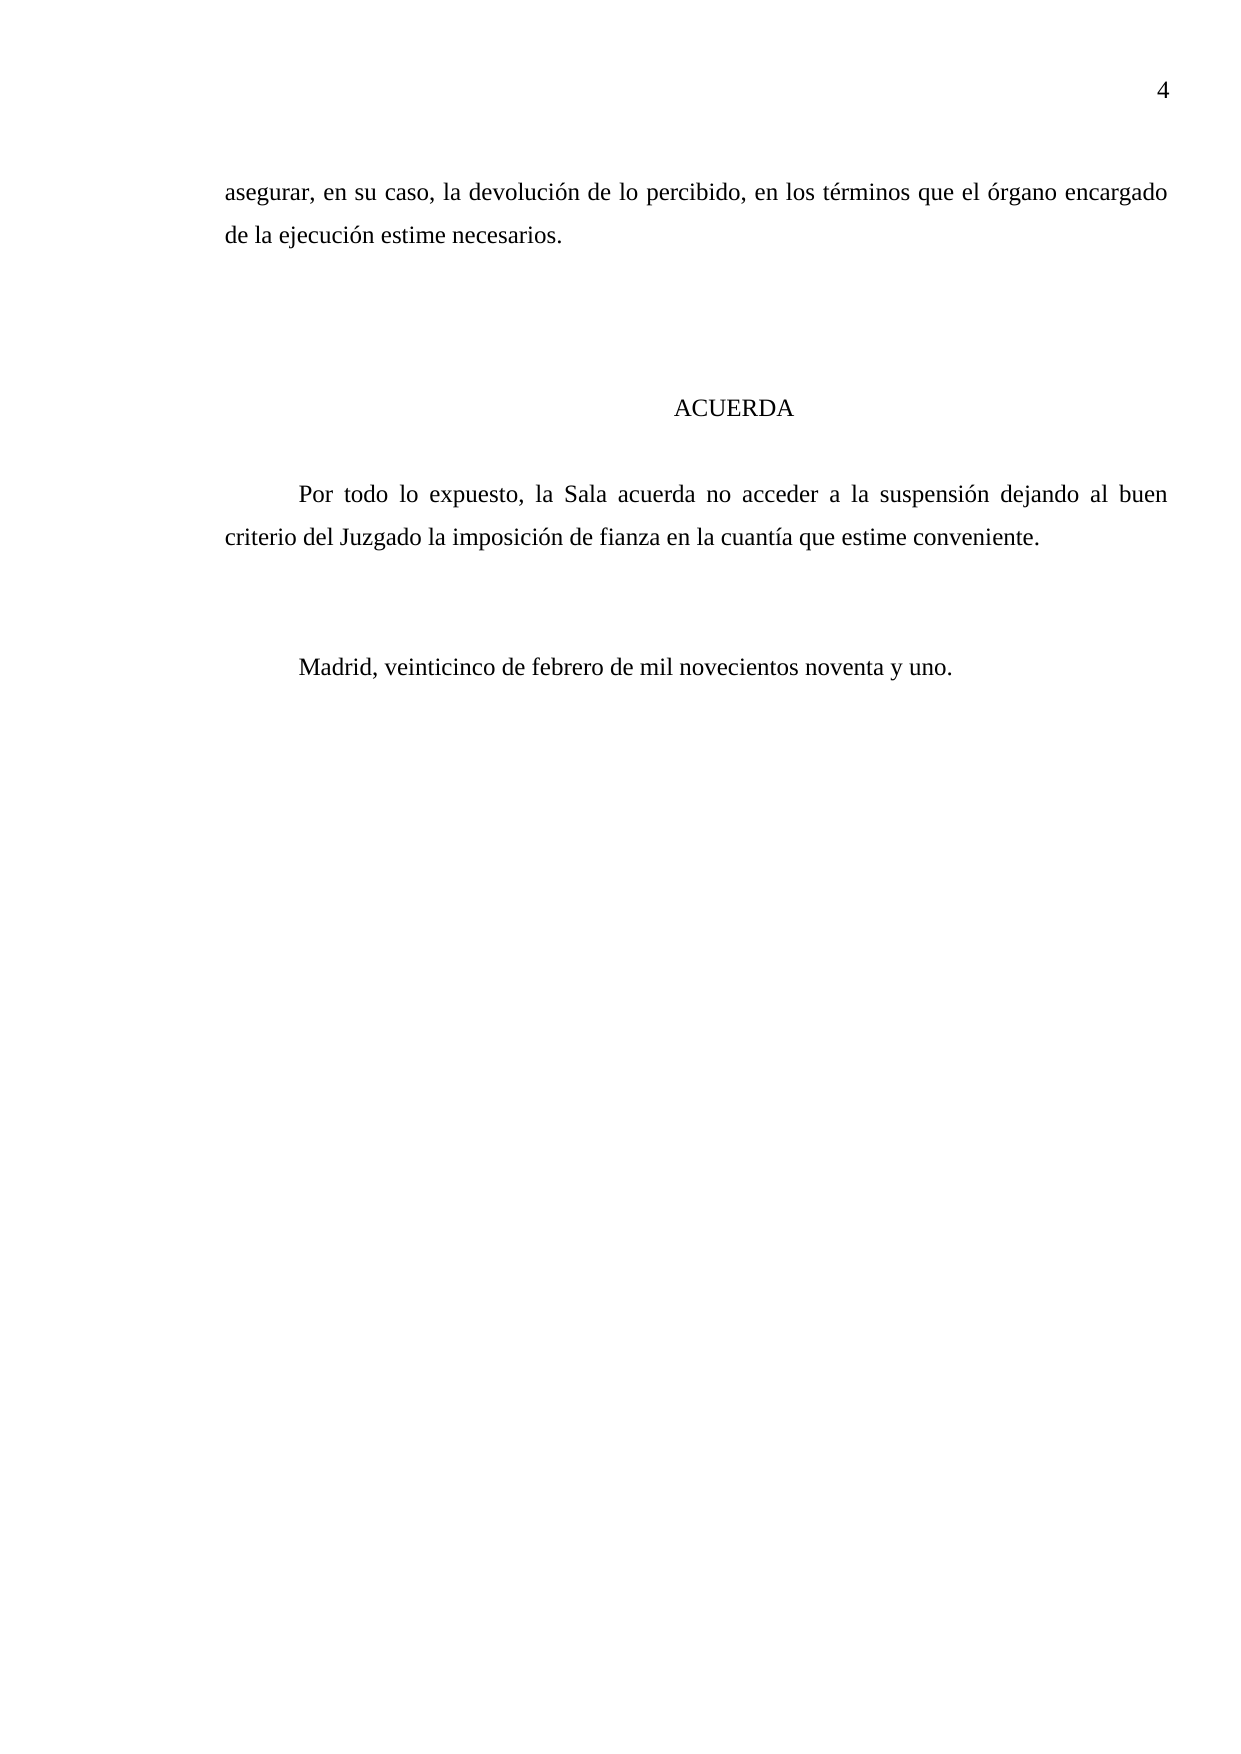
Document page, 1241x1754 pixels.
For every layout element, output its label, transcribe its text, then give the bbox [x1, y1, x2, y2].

text ACUERDA [224, 393, 1169, 422]
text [224, 177, 1169, 249]
text Por todo lo expuesto, la Sala acuerda no acceder a la suspensión dejando al buen criterio del Juzgado la imposición de fianza en la cuantía que estime conveniente. [224, 479, 1169, 551]
text Madrid, veinticinco de febrero de mil novecientos noventa y uno. [224, 652, 1169, 680]
